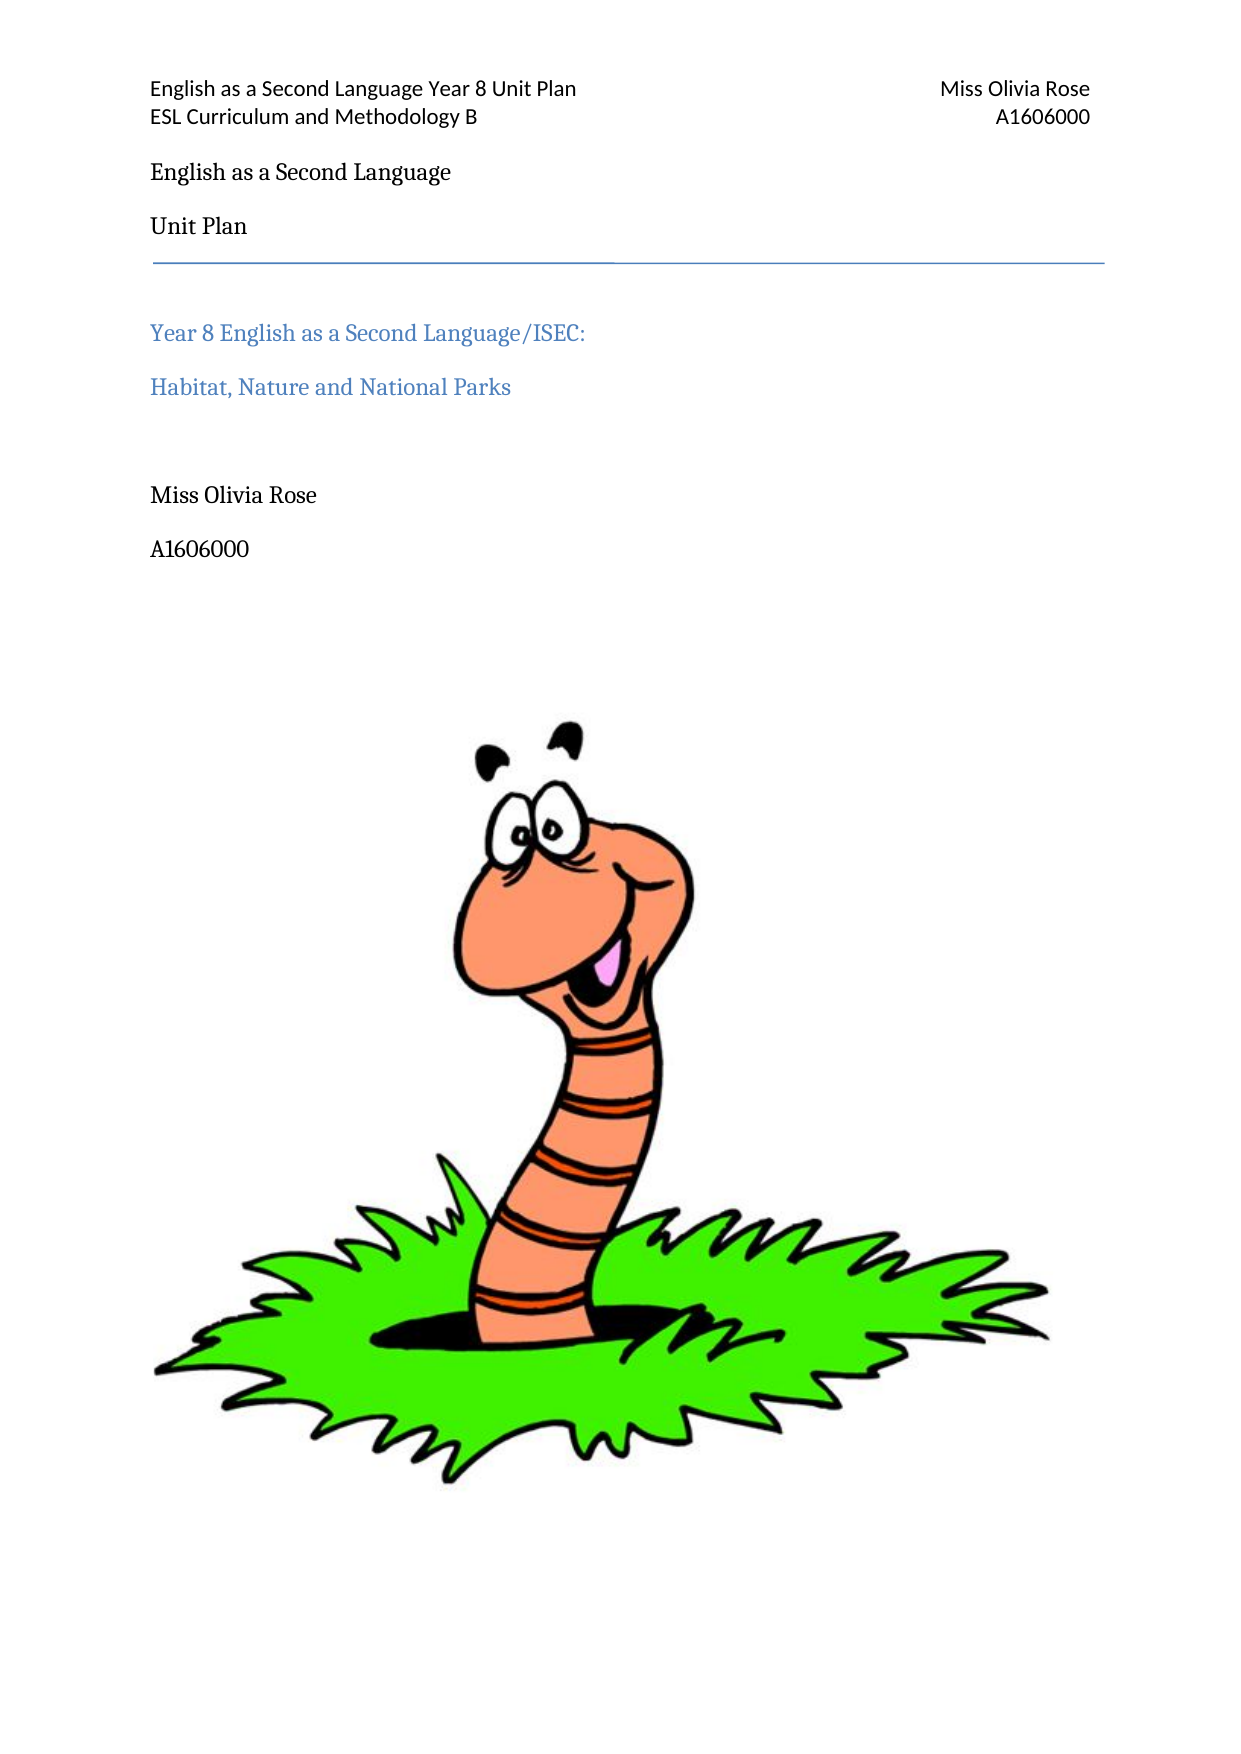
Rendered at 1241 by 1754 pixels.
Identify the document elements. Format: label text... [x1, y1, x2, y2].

text Miss Olivia Rose [150, 481, 1090, 510]
text Unit Plan [150, 212, 1090, 240]
text Year 8 English as a Second Language/ISEC: [150, 319, 1090, 348]
text English as a Second Language [150, 158, 1090, 187]
text A1606000 [150, 535, 1090, 563]
text Habitat, Nature and National Parks [150, 373, 1090, 402]
picture [153, 640, 1064, 1552]
